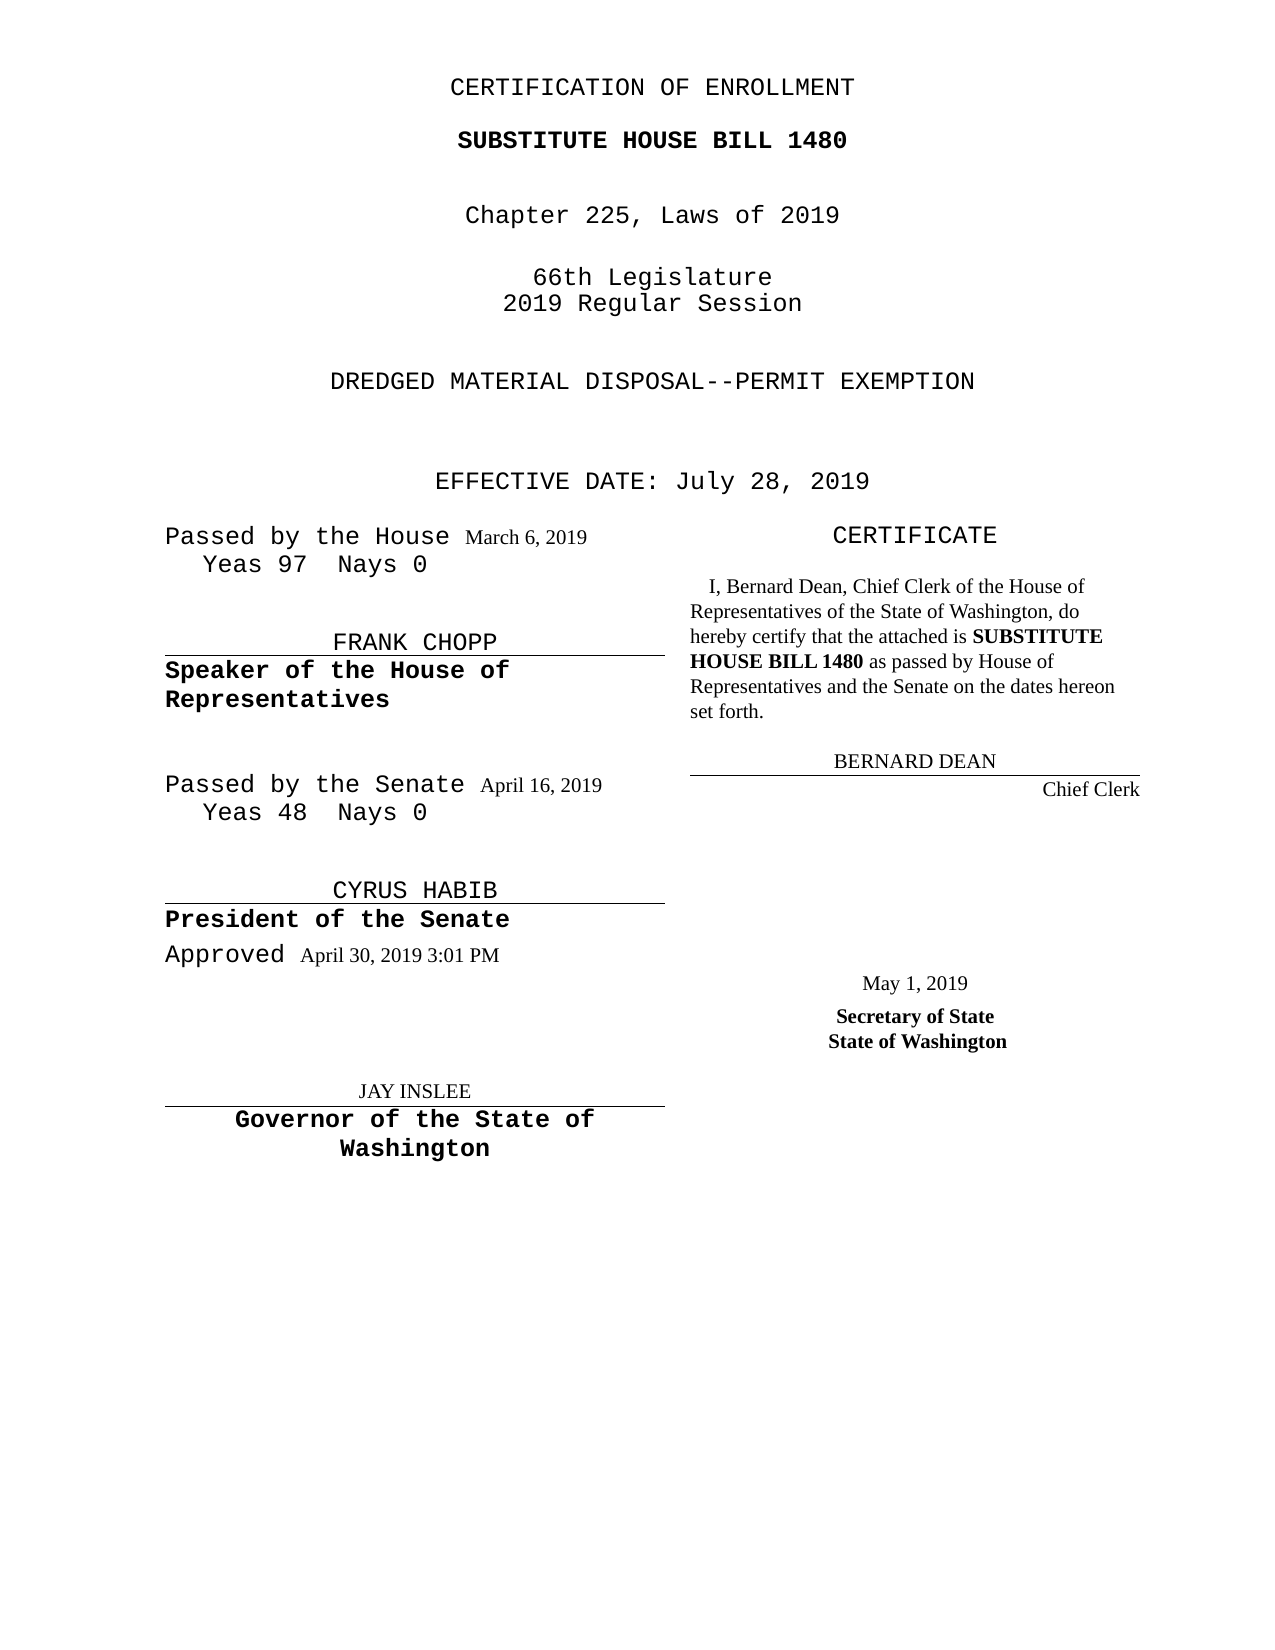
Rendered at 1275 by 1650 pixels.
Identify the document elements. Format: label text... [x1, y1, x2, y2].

text Chapter 225, Laws of 2019 [135, 203, 1170, 228]
table_header Passed by the House March 6, 2019 Yeas 97 Nays 0 FRANK CHOPP Speaker of the House of Representatives Passed by the Senate April 16, 2019 Yeas 48 Nays 0 CYRUS HABIB President of the Senate [153, 519, 677, 939]
table_cell Approved April 30, 2019 3:01 PM [153, 939, 677, 999]
table_header CERTIFICATE I, Bernard Dean, Chief Clerk of the House of Representatives of the State of Washington, do hereby certify that the attached is SUBSTITUTE HOUSE BILL 1480 as passed by House of Representatives and the Senate on the dates hereon set forth. BERNARD DEAN Chief Clerk [678, 519, 1152, 939]
table_cell May 1, 2019 [678, 939, 1152, 999]
table_cell Secretary of State State of Washington [678, 1000, 1152, 1168]
text 2019 Regular Session [135, 291, 1170, 319]
text SUBSTITUTE HOUSE BILL 1480 [135, 128, 1170, 153]
text 66th Legislature [135, 266, 1170, 291]
text CERTIFICATION OF ENROLLMENT [135, 75, 1170, 103]
text DREDGED MATERIAL DISPOSAL--PERMIT EXEMPTION [135, 369, 1170, 394]
table_cell JAY INSLEE Governor of the State of Washington [153, 1000, 677, 1168]
text EFFECTIVE DATE: July 28, 2019 [135, 469, 1170, 494]
